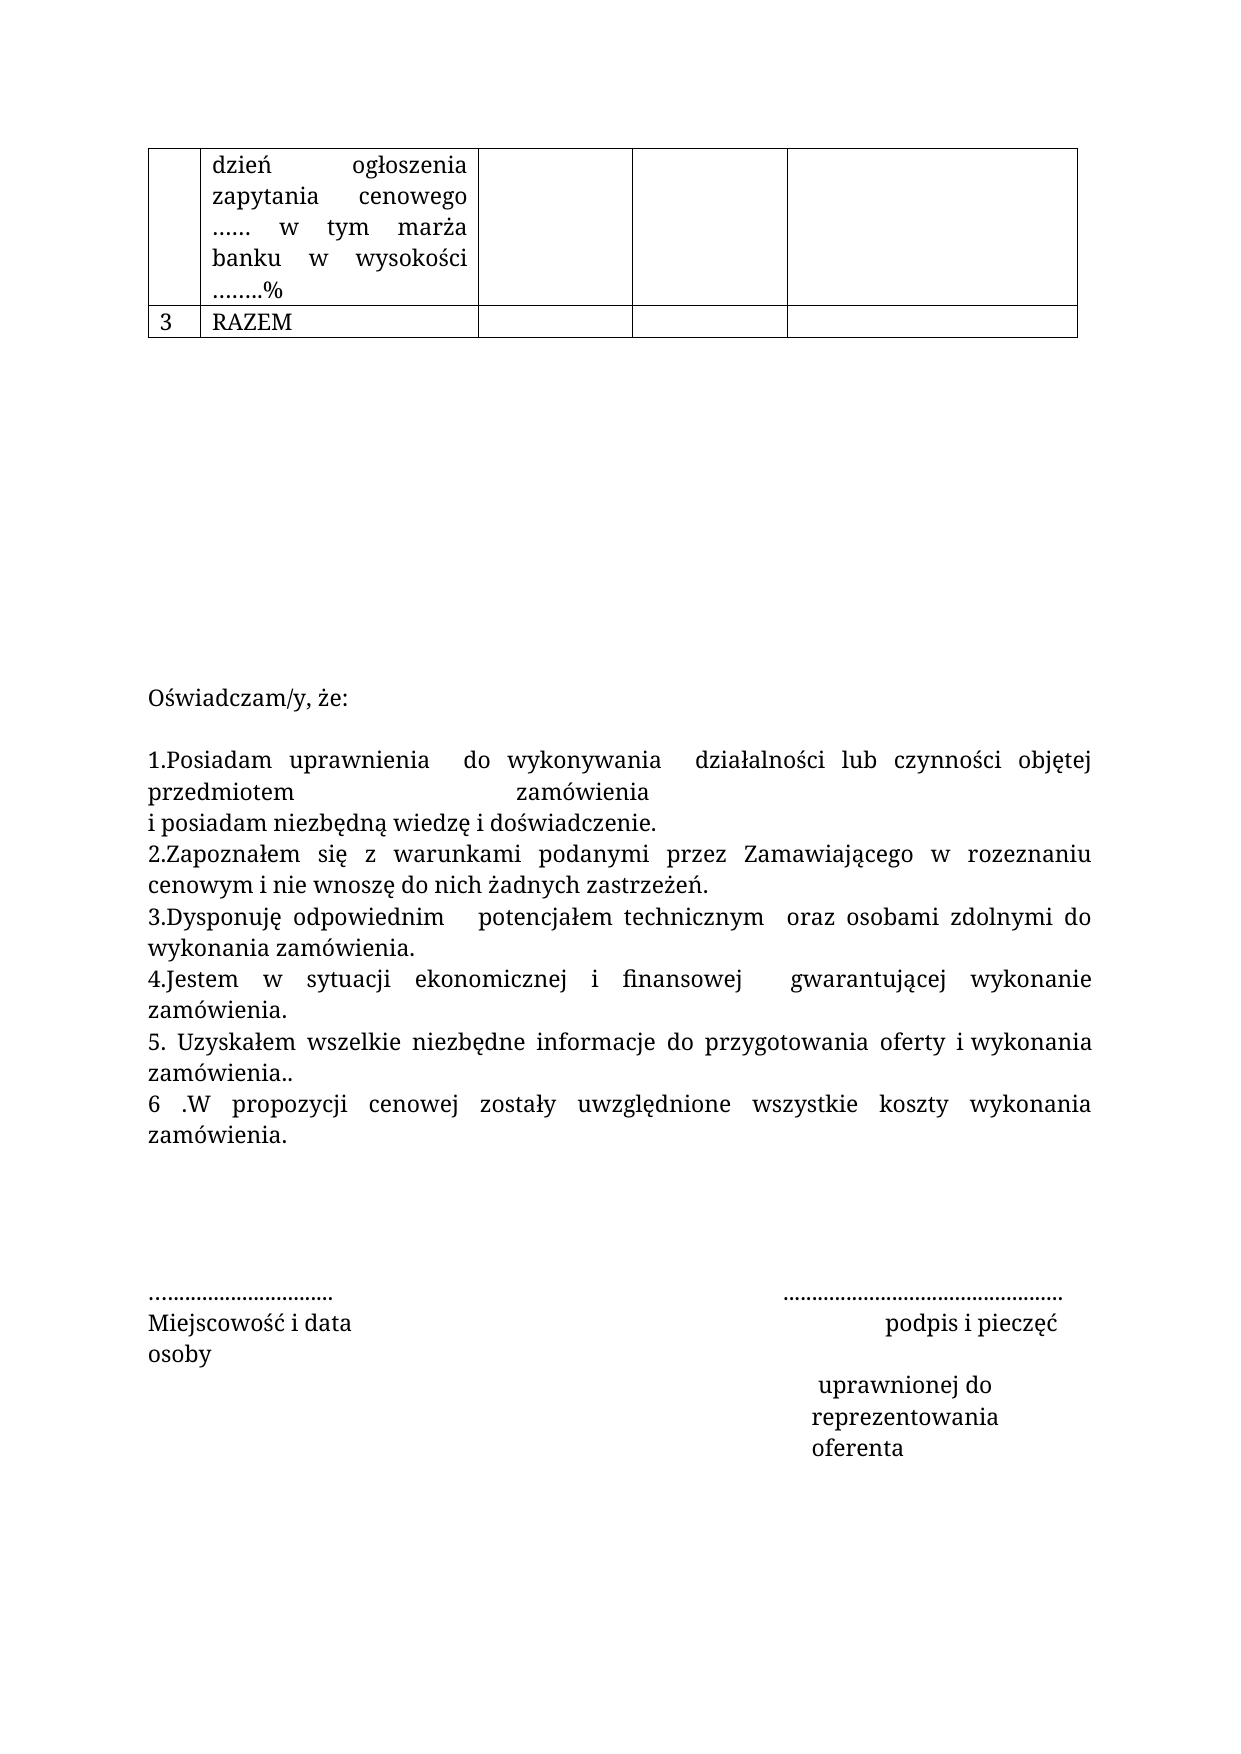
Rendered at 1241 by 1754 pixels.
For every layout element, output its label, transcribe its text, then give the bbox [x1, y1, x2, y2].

text Miejscowość i data podpis i pieczęć osoby [148, 1307, 1093, 1369]
text Oświadczam/y, że: [148, 682, 1093, 713]
table_cell [788, 149, 1077, 305]
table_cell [201, 149, 478, 305]
table_cell [788, 306, 1077, 337]
table_cell [633, 306, 787, 337]
table_cell 3 [149, 306, 200, 337]
text 3.Dysponuję odpowiednim potencjałem technicznym oraz osobami zdolnymi do wykonania zamówienia. [148, 901, 1093, 963]
text 4.Jestem w sytuacji ekonomicznej i finansowej gwarantującej wykonanie zamówienia. [148, 963, 1093, 1026]
table_cell [633, 149, 787, 305]
text 5. Uzyskałem wszelkie niezbędne informacje do przygotowania oferty i wykonania zamówienia.. [148, 1026, 1093, 1088]
text 1.Posiadam uprawnienia do wykonywania działalności lub czynności objętej przedmiotem zamówienia i posiadam niezbędną wiedzę i doświadczenie. [148, 744, 1093, 838]
text 6 .W propozycji cenowej zostały uwzględnione wszystkie koszty wykonania zamówienia. [148, 1088, 1093, 1151]
table_cell [479, 306, 632, 337]
table_cell [479, 149, 632, 305]
text uprawnionej do reprezentowania oferenta [811, 1369, 1093, 1463]
text …............................. ................................................. [148, 1276, 1093, 1307]
table_cell 2 [149, 149, 200, 305]
table_cell RAZEM [201, 306, 478, 337]
text 2.Zapoznałem się z warunkami podanymi przez Zamawiającego w rozeznaniu cenowym i nie wnoszę do nich żadnych zastrzeżeń. [148, 838, 1093, 901]
